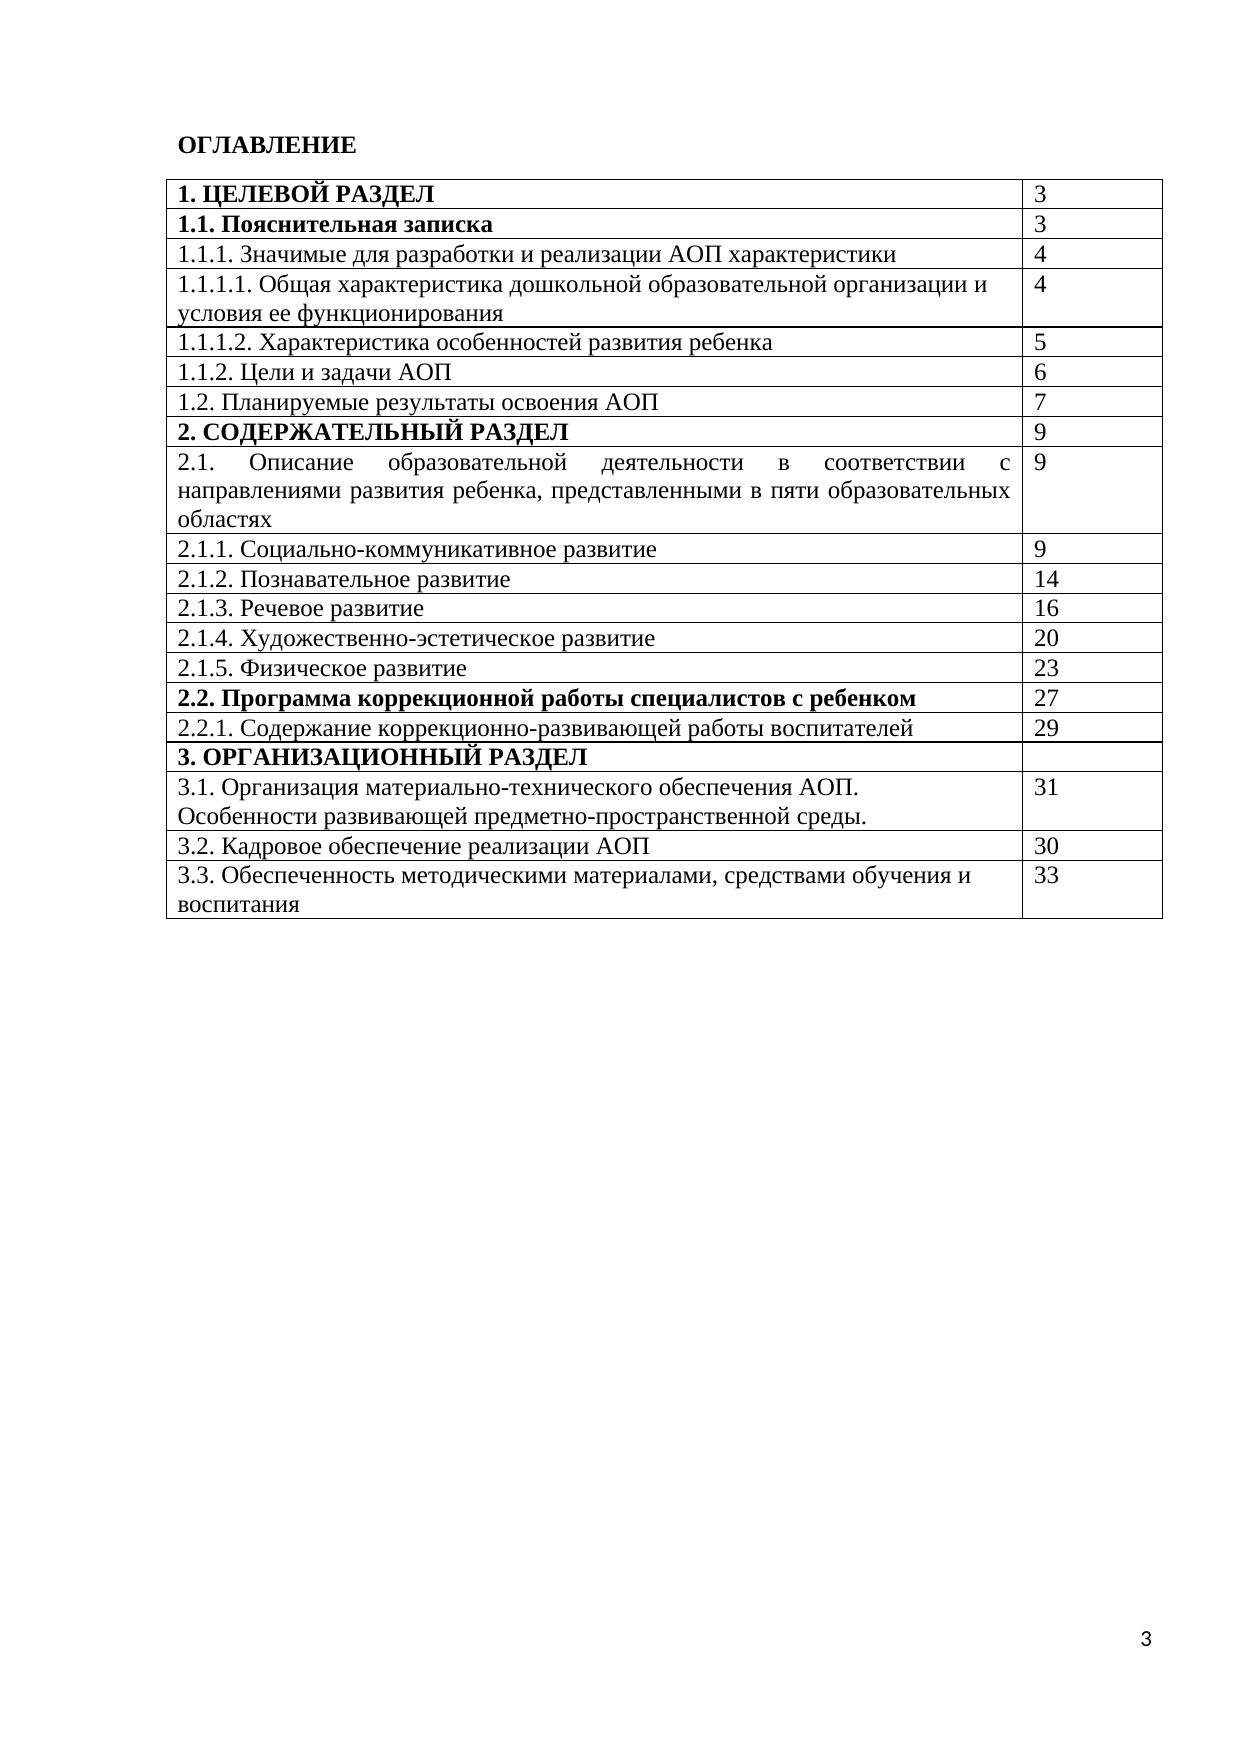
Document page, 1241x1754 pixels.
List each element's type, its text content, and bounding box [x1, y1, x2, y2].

text ОГЛАВЛЕНИЕ [177, 131, 1152, 159]
table_cell 9 [1023, 447, 1162, 533]
table_cell 29 [1023, 713, 1162, 741]
table_cell 1.1.2. Цели и задачи АОП [167, 357, 1022, 386]
table_cell 2.1.1. Социально-коммуникативное развитие [167, 534, 1022, 563]
table_cell [1023, 743, 1162, 771]
table_cell 1.1.1.1. Общая характеристика дошкольной образовательной организации и условия ее функционирования [167, 269, 1022, 326]
table_cell 2.2. Программа коррекционной работы специалистов с ребенком [167, 683, 1022, 712]
table_cell 5 [1023, 328, 1162, 356]
table_cell 31 [1023, 772, 1162, 830]
table_cell 2.2.1. Содержание коррекционно-развивающей работы воспитателей [167, 713, 1022, 741]
table_cell 3. ОРГАНИЗАЦИОННЫЙ РАЗДЕЛ [167, 743, 1022, 771]
table_header 1. ЦЕЛЕВОЙ РАЗДЕЛ [167, 180, 1022, 208]
table_cell 33 [1023, 861, 1162, 918]
table_cell 3.1. Организация материально-технического обеспечения АОП. Особенности развивающей предметно-пространственной среды. [167, 772, 1022, 830]
table_cell 6 [1023, 357, 1162, 386]
table_cell 2.1.3. Речевое развитие [167, 594, 1022, 622]
table_cell 27 [1023, 683, 1162, 712]
table_cell 2.1.2. Познавательное развитие [167, 564, 1022, 592]
table_cell 20 [1023, 623, 1162, 652]
table_cell 1.1.1.2. Характеристика особенностей развития ребенка [167, 328, 1022, 356]
table_cell 14 [1023, 564, 1162, 592]
table_cell 2.1.4. Художественно-эстетическое развитие [167, 623, 1022, 652]
table_cell 4 [1023, 239, 1162, 268]
table_cell 30 [1023, 831, 1162, 859]
table_cell 9 [1023, 534, 1162, 563]
table_cell 7 [1023, 387, 1162, 416]
table_cell 3 [1023, 209, 1162, 238]
table_header 3 [1023, 180, 1162, 208]
table_cell 23 [1023, 653, 1162, 682]
table_cell 3.3. Обеспеченность методическими материалами, средствами обучения и воспитания [167, 861, 1022, 918]
table_cell 2.1.5. Физическое развитие [167, 653, 1022, 682]
table_cell 16 [1023, 594, 1162, 622]
table_cell 2. СОДЕРЖАТЕЛЬНЫЙ РАЗДЕЛ [167, 417, 1022, 446]
table_cell 1.2. Планируемые результаты освоения АОП [167, 387, 1022, 416]
table_cell 4 [1023, 269, 1162, 326]
table_cell 1.1.1. Значимые для разработки и реализации АОП характеристики [167, 239, 1022, 268]
table_cell 2.1. Описание образовательной деятельности в соответствии с направлениями развития ребенка, представленными в пяти образовательных областях [167, 447, 1022, 533]
table_cell 9 [1023, 417, 1162, 446]
table_cell 1.1. Пояснительная записка [167, 209, 1022, 238]
table_cell 3.2. Кадровое обеспечение реализации АОП [167, 831, 1022, 859]
